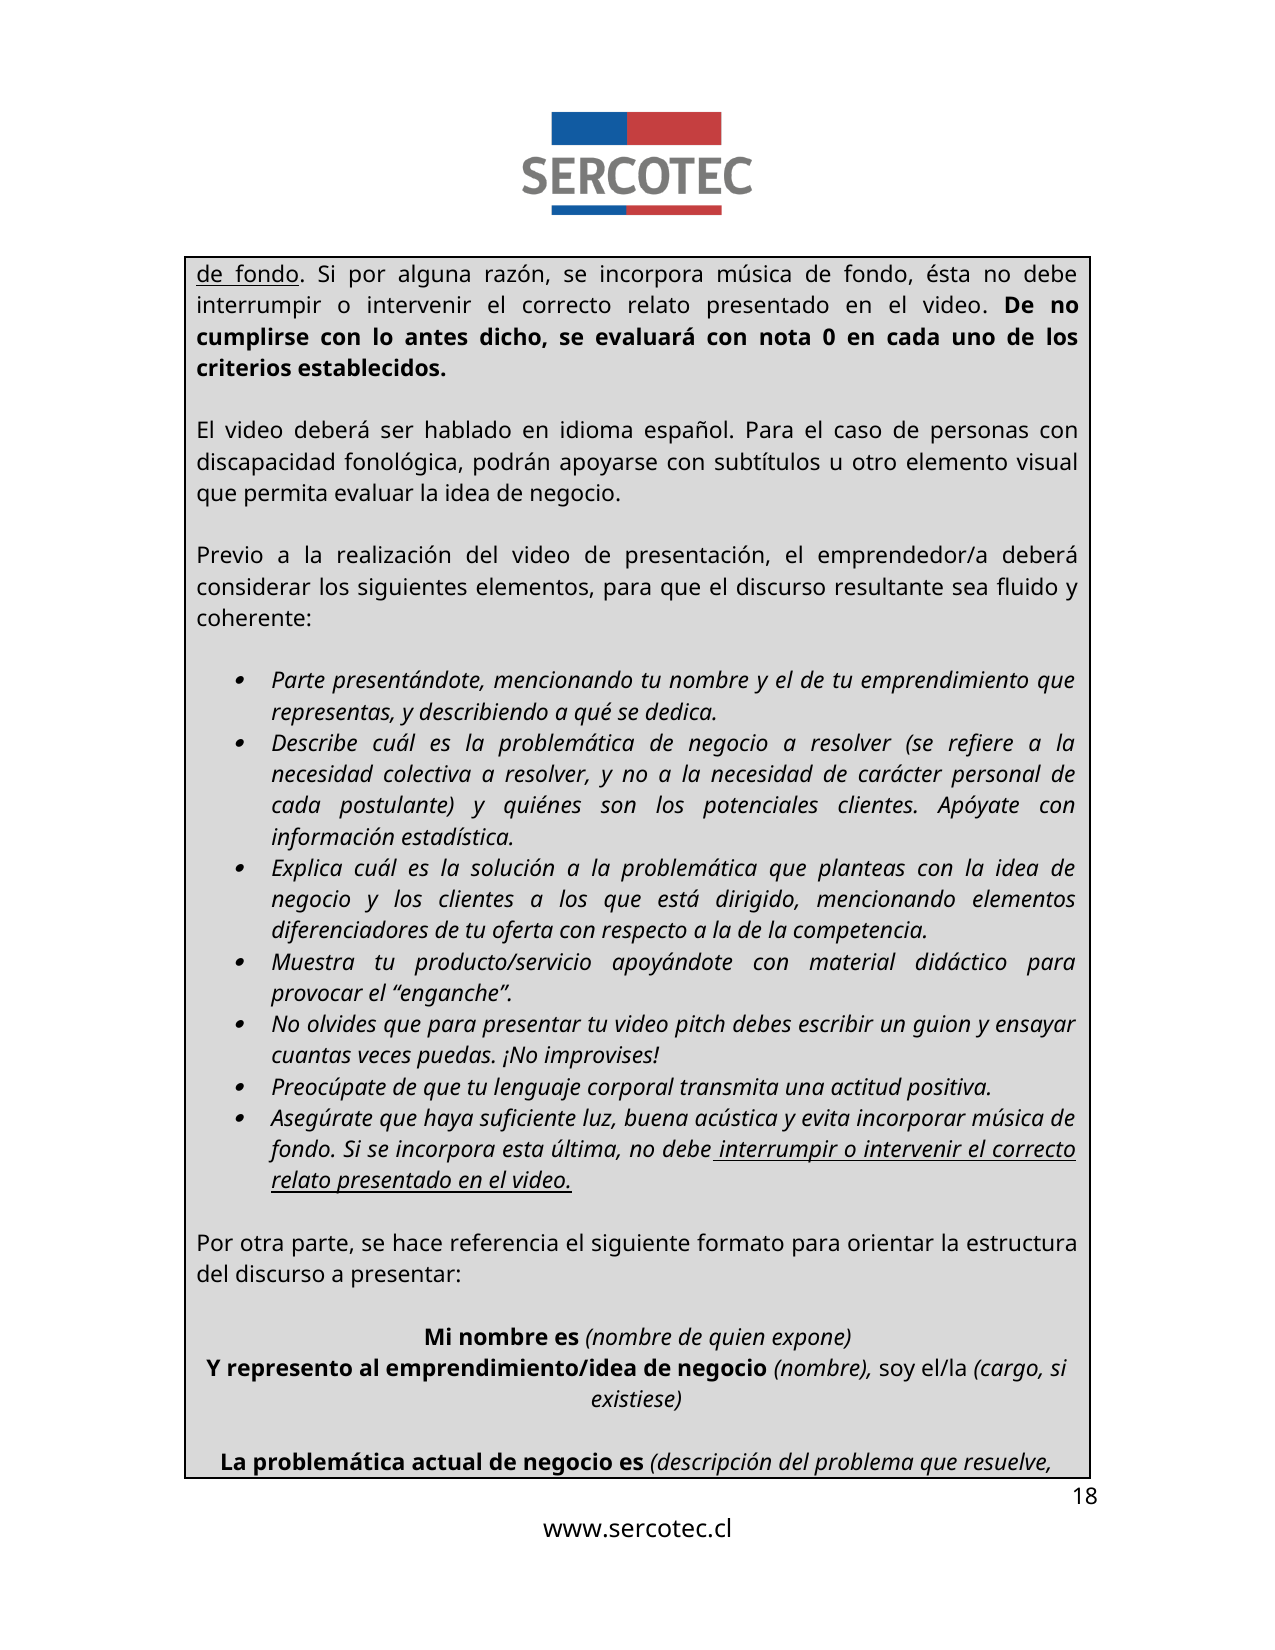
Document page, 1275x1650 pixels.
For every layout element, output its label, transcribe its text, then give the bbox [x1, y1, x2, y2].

picture [512, 105, 763, 225]
